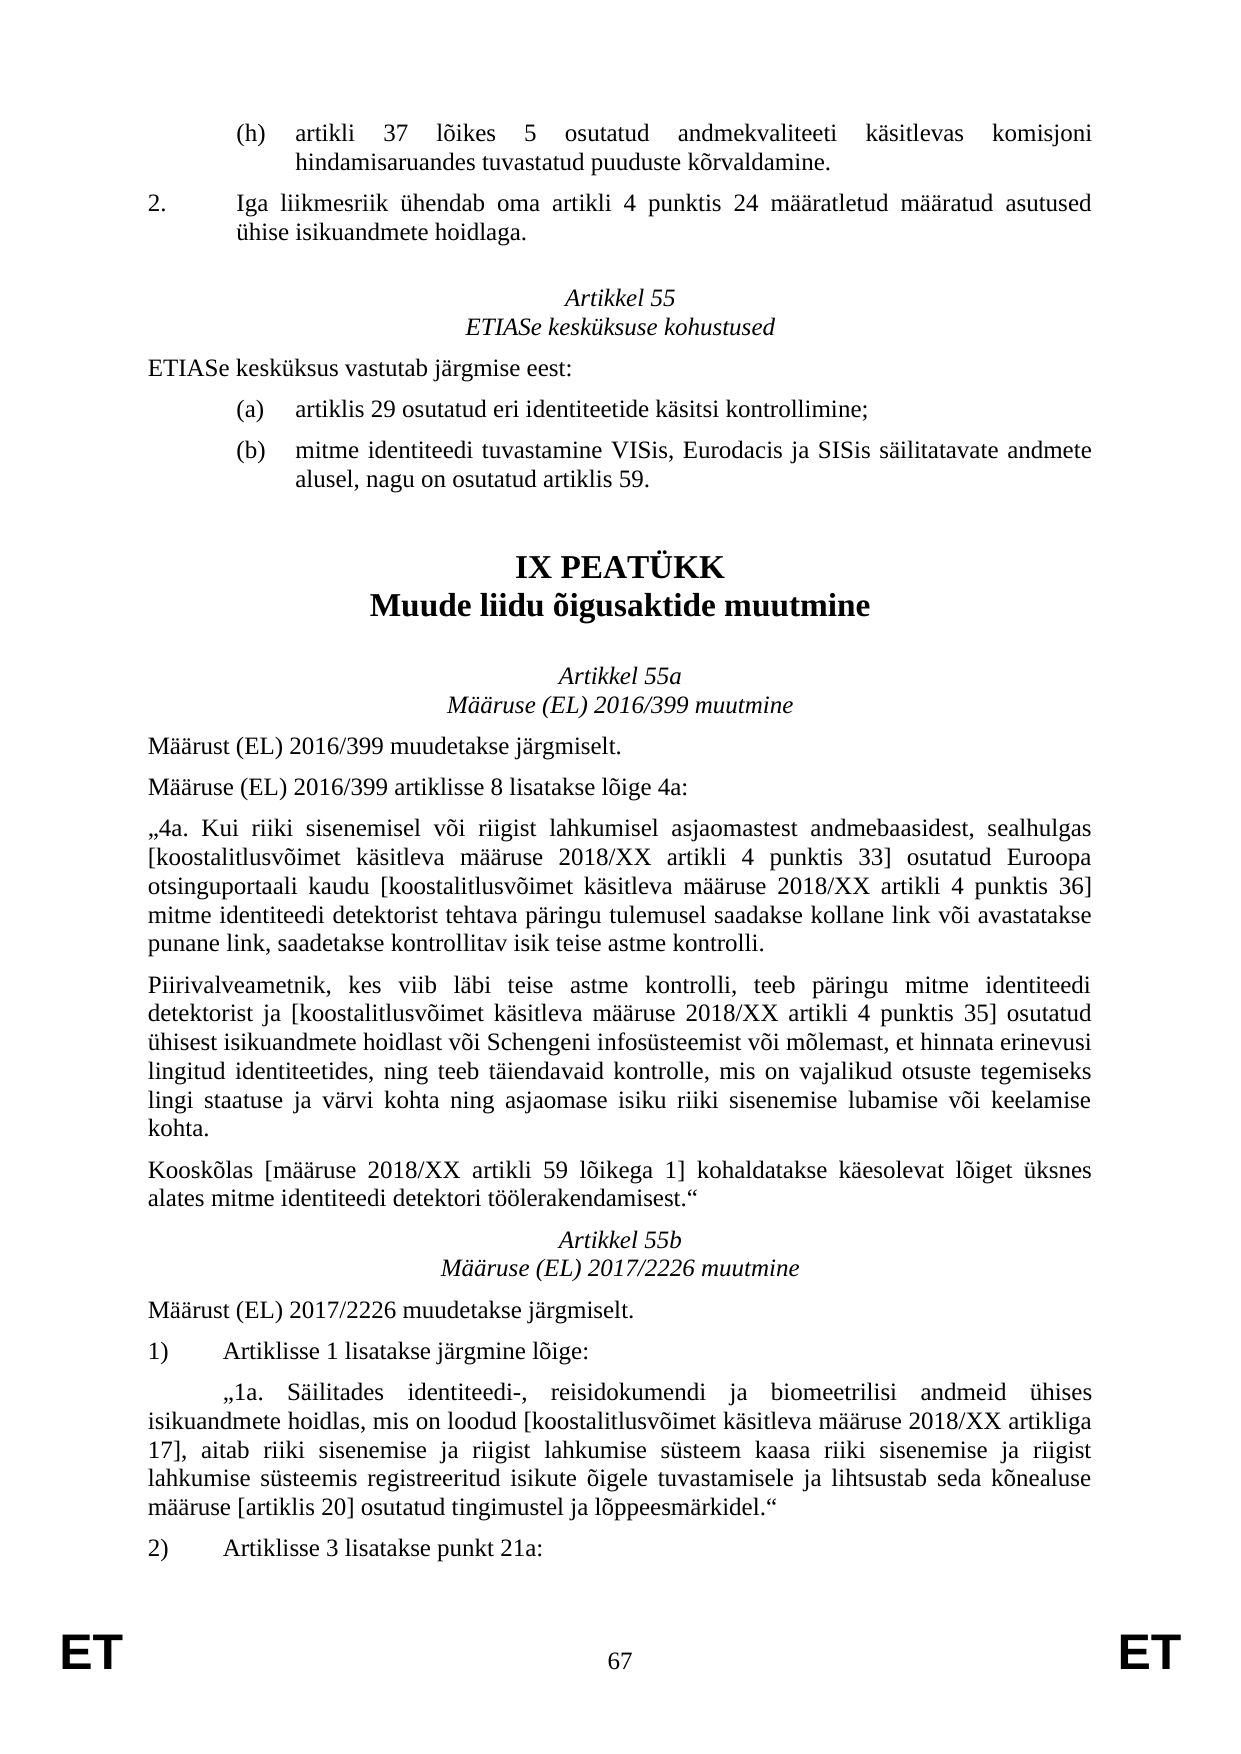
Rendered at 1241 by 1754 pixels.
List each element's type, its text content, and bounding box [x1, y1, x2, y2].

text Määruse (EL) 2017/2226 muutmine [148, 1253, 1093, 1282]
text Artikkel 55a [148, 661, 1093, 690]
text 1) Artiklisse 1 lisatakse järgmine lõige: [148, 1336, 1093, 1365]
list mitme identiteedi tuvastamine VISis, Eurodacis ja SISis säilitatavate andmete alusel, nagu on osutatud artiklis 59. [236, 436, 1093, 493]
list artikli 37 lõikes 5 osutatud andmekvaliteeti käsitlevas komisjoni hindamisaruandes tuvastatud puuduste kõrvaldamine. [236, 118, 1093, 176]
text Määruse (EL) 2016/399 muutmine [148, 690, 1093, 718]
text ETIASe kesküksus vastutab järgmise eest: [148, 353, 1093, 382]
text Kooskõlas [määruse 2018/XX artikli 59 lõikega 1] kohaldatakse käesolevat lõiget üksnes alates mitme identiteedi detektori töölerakendamisest.“ [148, 1155, 1093, 1212]
text Artikkel 55b [148, 1225, 1093, 1253]
list artiklis 29 osutatud eri identiteetide käsitsi kontrollimine; [236, 394, 1093, 423]
text „1a. Säilitades identiteedi-, reisidokumendi ja biomeetrilisi andmeid ühises isikuandmete hoidlas, mis on loodud [koostalitlusvõimet käsitleva määruse 2018/XX artikliga 17], aitab riiki sisenemise ja riigist lahkumise süsteem kaasa riiki sisenemise ja riigist lahkumise süsteemis registreeritud isikute õigele tuvastamisele ja lihtsustab seda kõnealuse määruse [artiklis 20] osutatud tingimustel ja lõppeesmärkidel.“ [148, 1377, 1093, 1521]
text Piirivalveametnik, kes viib läbi teise astme kontrolli, teeb päringu mitme identiteedi detektorist ja [koostalitlusvõimet käsitleva määruse 2018/XX artikli 4 punktis 35] osutatud ühisest isikuandmete hoidlast või Schengeni infosüsteemist või mõlemast, et hinnata erinevusi lingitud identiteetides, ning teeb täiendavaid kontrolle, mis on vajalikud otsuste tegemiseks lingi staatuse ja värvi kohta ning asjaomase isiku riiki sisenemise lubamise või keelamise kohta. [148, 970, 1093, 1142]
text „4a. Kui riiki sisenemisel või riigist lahkumisel asjaomastest andmebaasidest, sealhulgas [koostalitlusvõimet käsitleva määruse 2018/XX artikli 4 punktis 33] osutatud Euroopa otsinguportaali kaudu [koostalitlusvõimet käsitleva määruse 2018/XX artikli 4 punktis 36] mitme identiteedi detektorist tehtava päringu tulemusel saadakse kollane link või avastatakse punane link, saadetakse kontrollitav isik teise astme kontrolli. [148, 813, 1093, 957]
text 2. Iga liikmesriik ühendab oma artikli 4 punktis 24 määratletud määratud asutused ühise isikuandmete hoidlaga. [148, 188, 1093, 246]
text Artikkel 55 ETIASe kesküksuse kohustused [148, 283, 1093, 341]
text Määrust (EL) 2017/2226 muudetakse järgmiselt. [148, 1295, 1093, 1323]
title IX PEATÜKK Muude liidu õigusaktide muutmine [148, 547, 1093, 623]
text Määruse (EL) 2016/399 artiklisse 8 lisatakse lõige 4a: [148, 772, 1093, 801]
text 2) Artiklisse 3 lisatakse punkt 21a: [148, 1533, 1093, 1562]
text Määrust (EL) 2016/399 muudetakse järgmiselt. [148, 731, 1093, 760]
